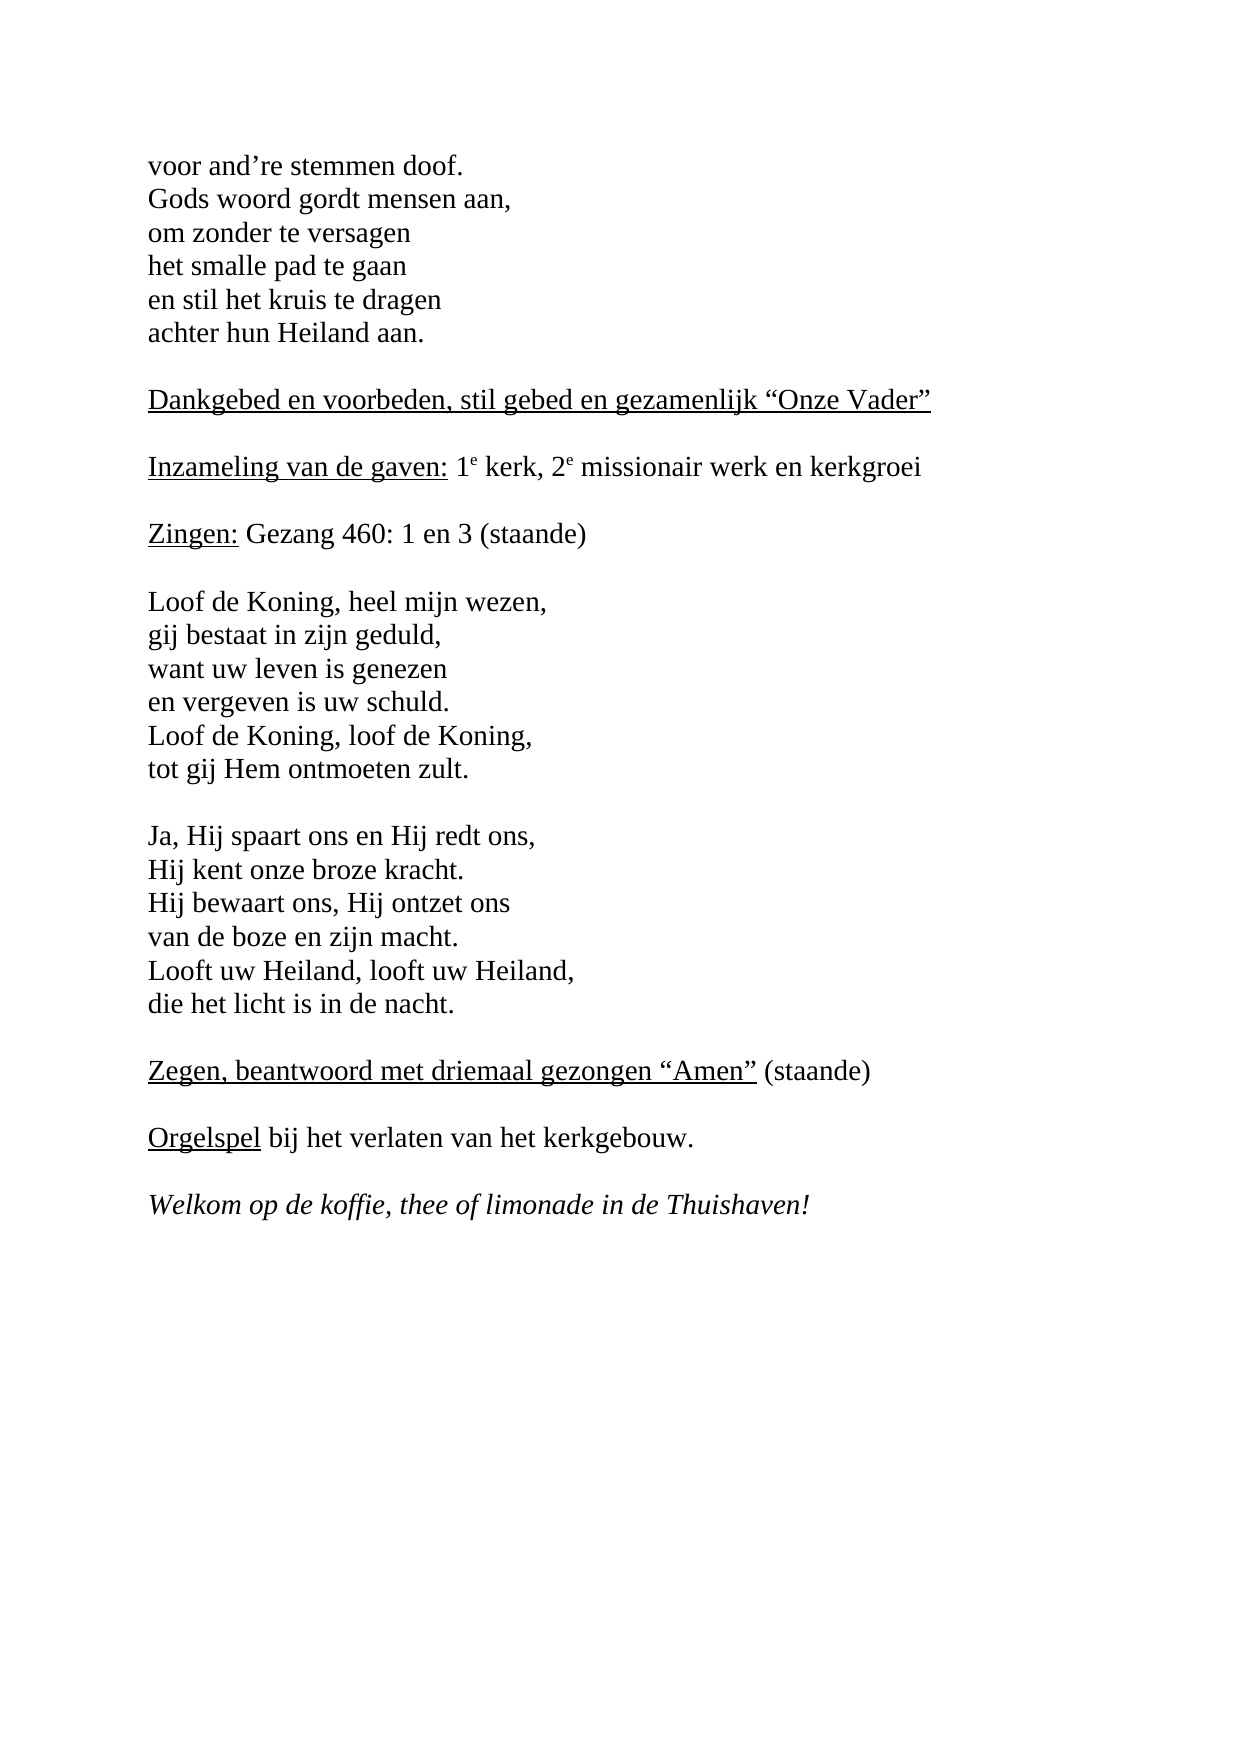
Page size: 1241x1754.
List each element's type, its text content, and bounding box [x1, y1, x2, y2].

text Dankgebed en voorbeden, stil gebed en gezamenlijk “Onze Vader” [148, 382, 1093, 416]
text Loof de Koning, heel mijn wezen, [148, 584, 1093, 617]
text van de boze en zijn macht. [148, 919, 1093, 953]
text Inzameling van de gaven: 1e kerk, 2e missionair werk en kerkgroei [148, 449, 1093, 483]
text gij bestaat in zijn geduld, [148, 617, 1093, 651]
text het smalle pad te gaan [148, 248, 1093, 282]
text want uw leven is genezen [148, 651, 1093, 684]
text en stil het kruis te dragen [148, 282, 1093, 315]
text Orgelspel bij het verlaten van het kerkgebouw. [148, 1120, 1093, 1154]
text om zonder te versagen [148, 215, 1093, 248]
text Gods woord gordt mensen aan, [148, 181, 1093, 215]
text voor and’re stemmen doof. [148, 148, 1093, 181]
text Zingen: Gezang 460: 1 en 3 (staande) [148, 517, 1093, 550]
text Ja, Hij spaart ons en Hij redt ons, [148, 818, 1093, 852]
text Looft uw Heiland, looft uw Heiland, [148, 953, 1093, 986]
text Hij bewaart ons, Hij ontzet ons [148, 886, 1093, 919]
text Loof de Koning, loof de Koning, [148, 718, 1093, 751]
text Zegen, beantwoord met driemaal gezongen “Amen” (staande) [148, 1053, 1093, 1087]
text Hij kent onze broze kracht. [148, 852, 1093, 886]
text Welkom op de koffie, thee of limonade in de Thuishaven! [148, 1187, 1093, 1221]
text en vergeven is uw schuld. [148, 684, 1093, 718]
text die het licht is in de nacht. [148, 986, 1093, 1020]
text tot gij Hem ontmoeten zult. [148, 751, 1093, 785]
text achter hun Heiland aan. [148, 315, 1093, 349]
